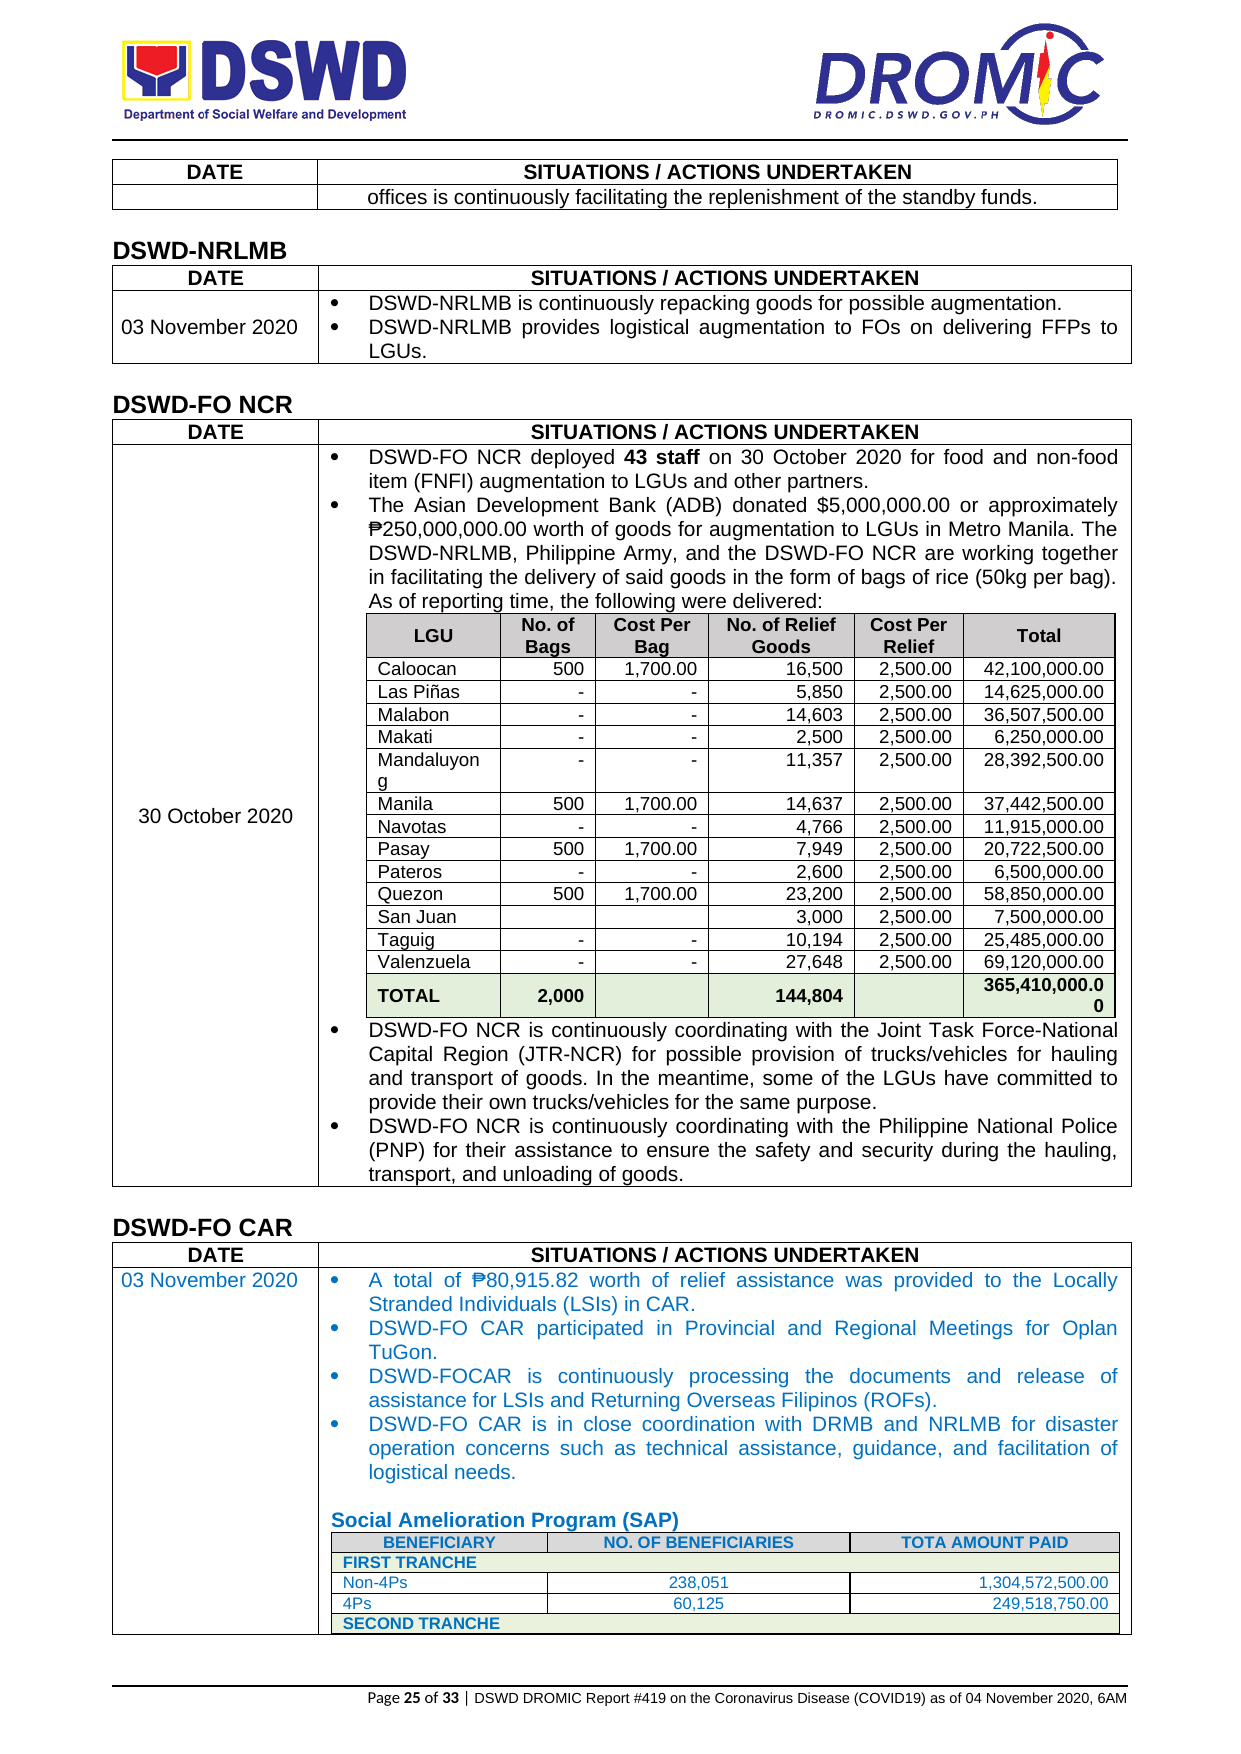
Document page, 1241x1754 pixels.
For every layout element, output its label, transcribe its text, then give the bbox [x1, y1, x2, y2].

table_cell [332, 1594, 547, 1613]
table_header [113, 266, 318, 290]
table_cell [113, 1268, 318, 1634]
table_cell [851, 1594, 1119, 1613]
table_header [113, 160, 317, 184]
picture [781, 23, 1133, 125]
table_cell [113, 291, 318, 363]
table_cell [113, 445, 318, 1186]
picture [112, 37, 416, 125]
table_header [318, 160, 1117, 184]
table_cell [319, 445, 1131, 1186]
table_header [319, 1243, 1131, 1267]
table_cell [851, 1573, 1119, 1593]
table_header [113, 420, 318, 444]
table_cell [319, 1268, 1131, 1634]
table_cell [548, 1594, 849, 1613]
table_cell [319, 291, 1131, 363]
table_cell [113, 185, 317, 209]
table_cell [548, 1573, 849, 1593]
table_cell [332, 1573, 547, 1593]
text DSWD-FO CAR [112, 1213, 1128, 1242]
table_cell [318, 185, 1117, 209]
text DSWD-NRLMB [112, 236, 1128, 265]
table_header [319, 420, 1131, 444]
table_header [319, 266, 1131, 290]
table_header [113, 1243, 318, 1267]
text DSWD-FO NCR [112, 390, 1128, 419]
